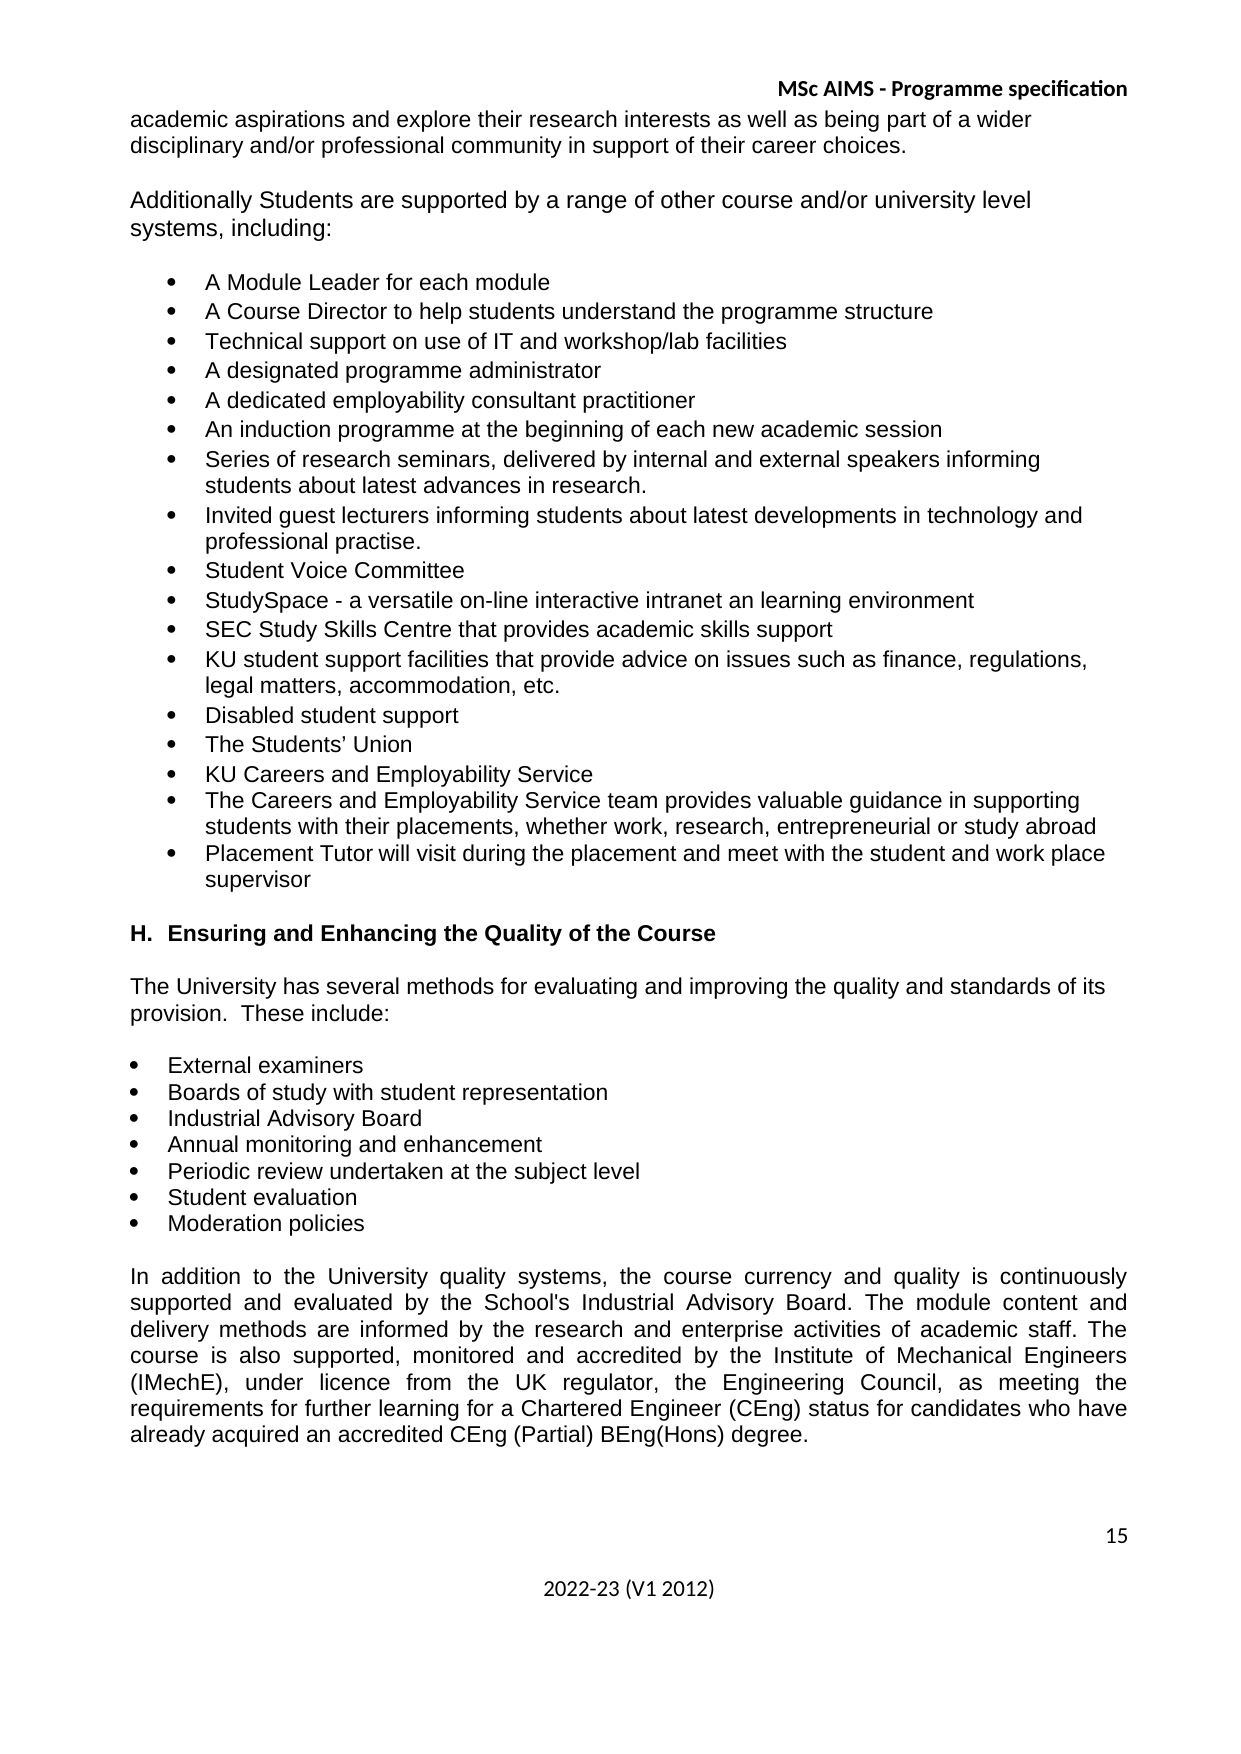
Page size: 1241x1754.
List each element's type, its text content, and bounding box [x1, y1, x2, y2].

list StudySpace - a versatile on-line interactive intranet an learning environment [167, 587, 1128, 613]
list Invited guest lecturers informing students about latest developments in technology and professional practise. [167, 502, 1128, 554]
list Student Voice Committee [167, 557, 1128, 584]
list KU Careers and Employability Service [167, 761, 1128, 787]
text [130, 106, 1128, 158]
list Boards of study with student representation [130, 1078, 1128, 1105]
text Additionally Students are supported by a range of other course and/or university level systems, including: [130, 186, 1128, 241]
list The Students’ Union [167, 731, 1128, 757]
list SEC Study Skills Centre that provides academic skills support [167, 616, 1128, 643]
list KU student support facilities that provide advice on issues such as finance, regulations, legal matters, accommodation, etc. [167, 646, 1128, 698]
list Technical support on use of IT and workshop/lab facilities [167, 328, 1128, 354]
list A designated programme administrator [167, 357, 1128, 384]
list A Course Director to help students understand the programme structure [167, 298, 1128, 325]
list Annual monitoring and enhancement [130, 1131, 1128, 1158]
list An induction programme at the beginning of each new academic session [167, 416, 1128, 443]
list A Module Leader for each module [167, 269, 1128, 295]
list A dedicated employability consultant practitioner [167, 387, 1128, 413]
list The Careers and Employability Service team provides valuable guidance in supporting students with their placements, whether work, research, entrepreneurial or study abroad [167, 787, 1128, 840]
text In addition to the University quality systems, the course currency and quality is continuously supported and evaluated by the School's Industrial Advisory Board. The module content and delivery methods are informed by the research and enterprise activities of academic staff. The course is also supported, monitored and accredited by the Institute of Mechanical Engineers (IMechE), under licence from the UK regulator, the Engineering Council, as meeting the requirements for further learning for a Chartered Engineer (CEng) status for candidates who have already acquired an accredited CEng (Partial) BEng(Hons) degree. [130, 1263, 1128, 1447]
list Industrial Advisory Board [130, 1105, 1128, 1131]
list Student evaluation [130, 1184, 1128, 1210]
text The University has several methods for evaluating and improving the quality and standards of its provision. These include: [130, 973, 1128, 1026]
list Placement Tutor will visit during the placement and meet with the student and work place supervisor [167, 840, 1128, 892]
list External examiners [130, 1052, 1128, 1078]
list Disabled student support [167, 702, 1128, 728]
list Moderation policies [130, 1210, 1128, 1237]
list Periodic review undertaken at the subject level [130, 1158, 1128, 1184]
list Ensuring and Enhancing the Quality of the Course [130, 920, 1128, 947]
list Series of research seminars, delivered by internal and external speakers informing students about latest advances in research. [167, 446, 1128, 498]
